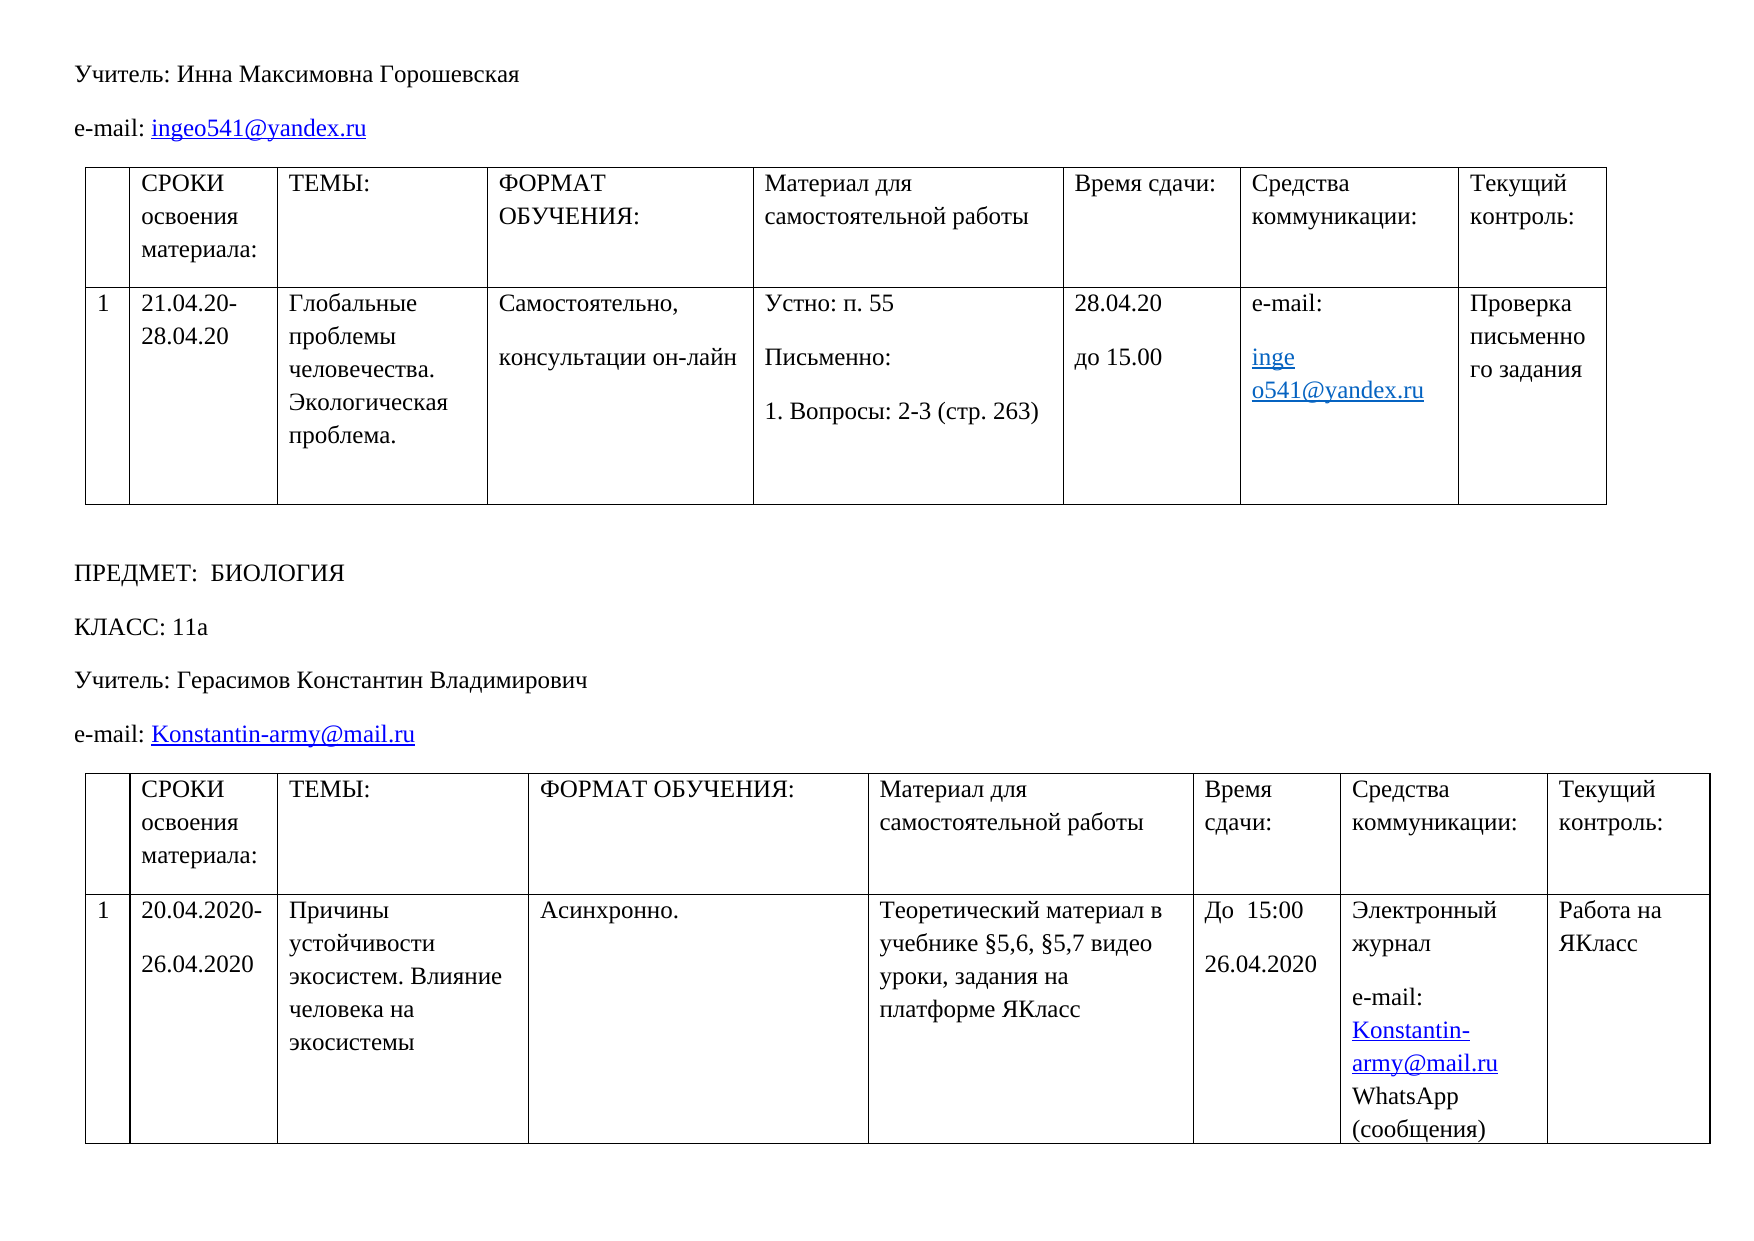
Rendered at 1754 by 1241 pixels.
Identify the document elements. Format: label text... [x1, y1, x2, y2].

text Учитель: Герасимов Константин Владимирович [59, 666, 1695, 694]
table_cell 21.04.20-28.04.20 [130, 288, 277, 504]
table_header СРОКИ освоения материала: [131, 774, 277, 894]
table_header ФОРМАТ ОБУЧЕНИЯ: [488, 168, 753, 287]
table_cell e-mail: ingeo541@yandex.ru [1241, 288, 1458, 504]
table_cell Асинхронно. [529, 895, 868, 1142]
table_header СРОКИ освоения материала: [130, 168, 277, 287]
table_header ФОРМАТ ОБУЧЕНИЯ: [529, 774, 868, 894]
text e-mail: Konstantin-army@mail.ru [59, 719, 1695, 748]
table_header Материал для самостоятельной работы [754, 168, 1063, 287]
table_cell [869, 895, 1193, 1142]
table_header Материал для самостоятельной работы [869, 774, 1193, 894]
text Учитель: Инна Максимовна Горошевская [59, 59, 1695, 88]
table_header Текущий контроль: [1548, 774, 1709, 894]
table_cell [1341, 895, 1547, 1142]
table_cell 1 [86, 895, 129, 1142]
table_cell Самостоятельно, консультации он-лайн [488, 288, 753, 504]
table_header Средства коммуникации: [1341, 774, 1547, 894]
table_header Время сдачи: [1064, 168, 1240, 287]
table_header Средства коммуникации: [1241, 168, 1458, 287]
table_cell Глобальные проблемы человечества. Экологическая проблема. [278, 288, 487, 504]
table_cell 1 [86, 288, 129, 504]
text e-mail: ingeo541@yandex.ru [59, 113, 1695, 142]
text КЛАСС: 11а [59, 612, 1695, 640]
table_header Текущий контроль: [1459, 168, 1606, 287]
table_header [86, 168, 129, 287]
table_cell 28.04.20 до 15.00 [1064, 288, 1240, 504]
table_header ТЕМЫ: [278, 168, 487, 287]
text ПРЕДМЕТ: БИОЛОГИЯ [59, 558, 1695, 587]
table_cell Проверка письменного задания [1459, 288, 1606, 504]
table_cell До 15:00 26.04.2020 [1194, 895, 1340, 1142]
table_header [86, 774, 129, 894]
table_header ТЕМЫ: [278, 774, 528, 894]
table_header Время сдачи: [1194, 774, 1340, 894]
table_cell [131, 895, 277, 1142]
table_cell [278, 895, 528, 1142]
table_cell Устно: п. 55 Письменно: 1. Вопросы: 2-3 (стр. 263) [754, 288, 1063, 504]
table_cell Работа на ЯКласс [1548, 895, 1709, 1142]
